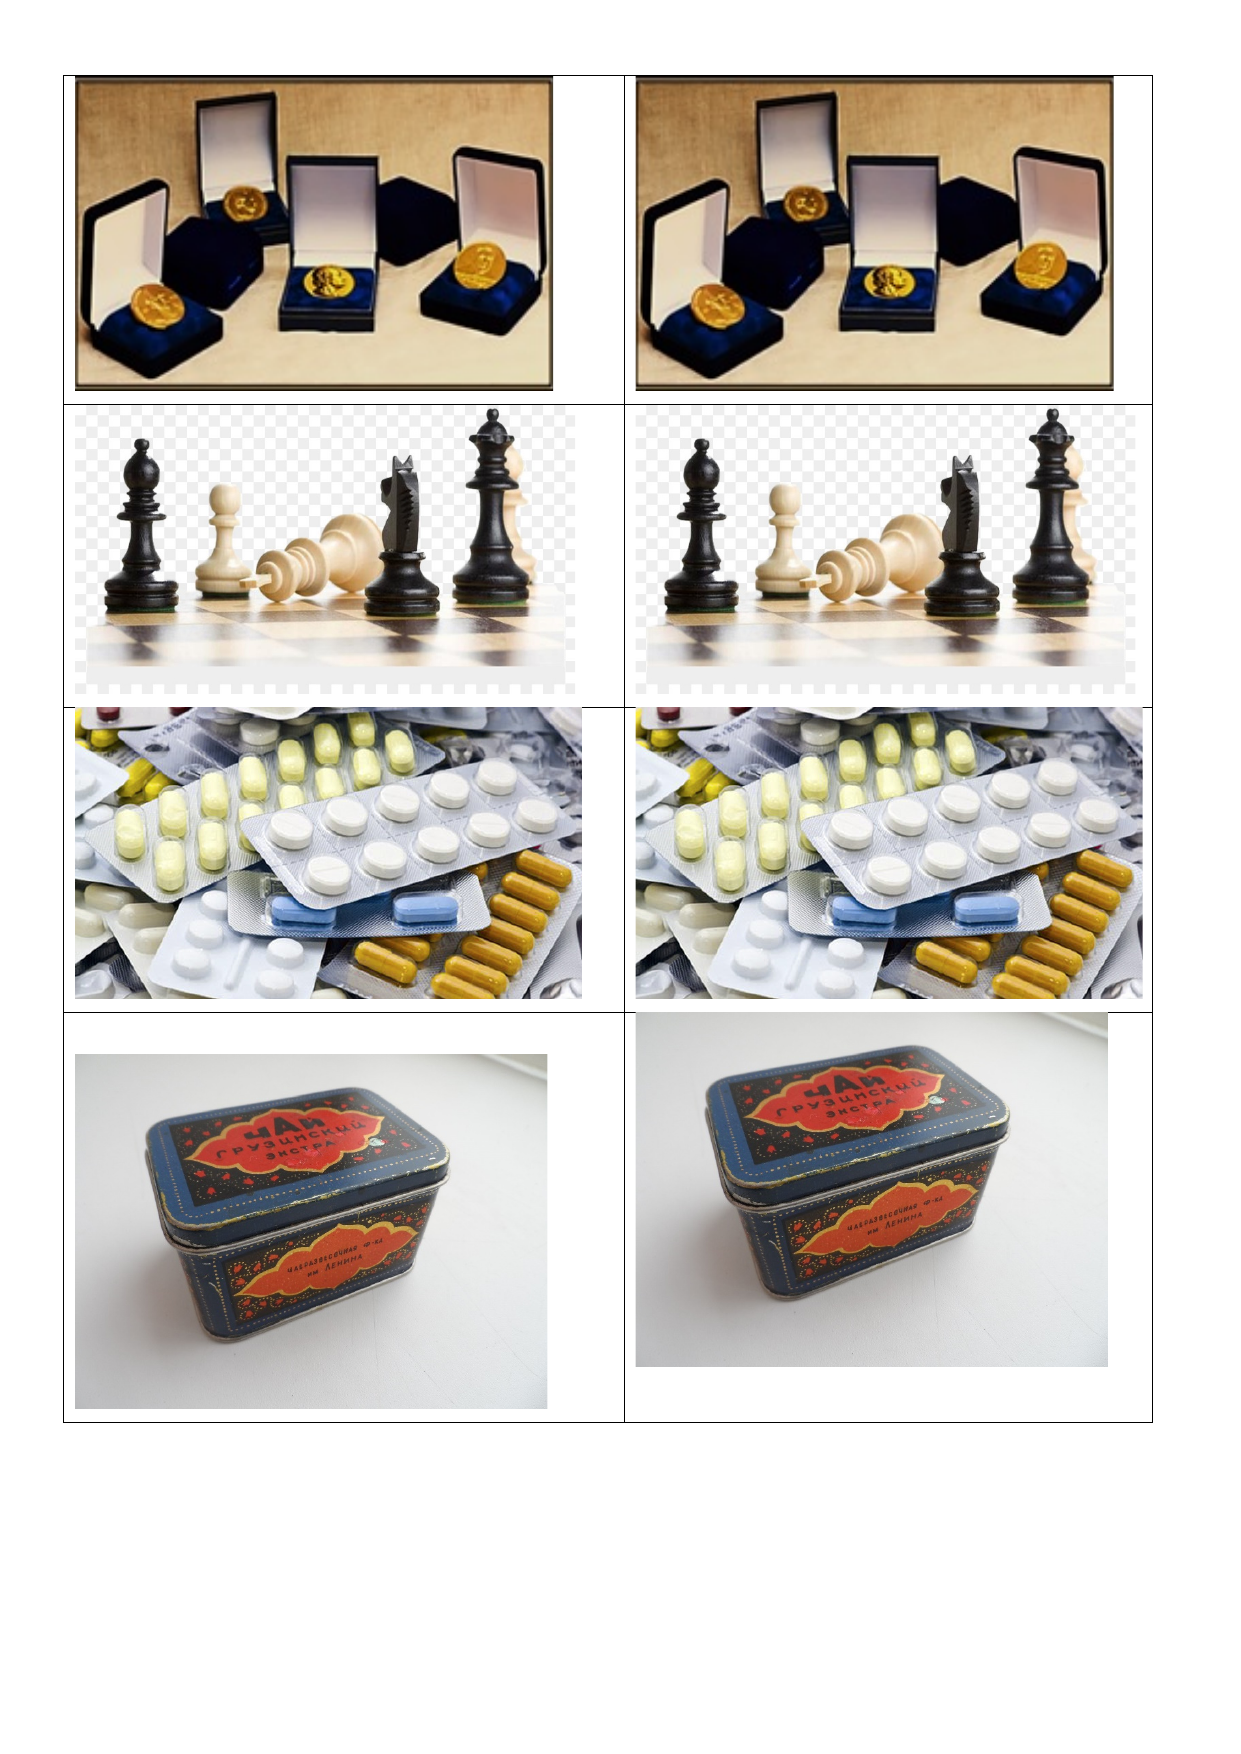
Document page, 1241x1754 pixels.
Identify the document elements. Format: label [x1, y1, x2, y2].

table_cell [625, 1013, 1152, 1422]
table_cell [64, 76, 624, 404]
table_cell [625, 708, 1152, 1012]
picture [75, 707, 582, 999]
picture [635, 76, 1114, 391]
table_cell [625, 76, 1152, 404]
picture [75, 1054, 548, 1409]
picture [635, 1012, 1108, 1367]
table_cell [64, 708, 624, 1012]
picture [635, 707, 1143, 999]
picture [75, 76, 554, 391]
picture [635, 405, 1136, 694]
table_cell [64, 1013, 624, 1422]
picture [75, 405, 575, 694]
table_cell [64, 405, 624, 707]
table_cell [625, 405, 1152, 707]
